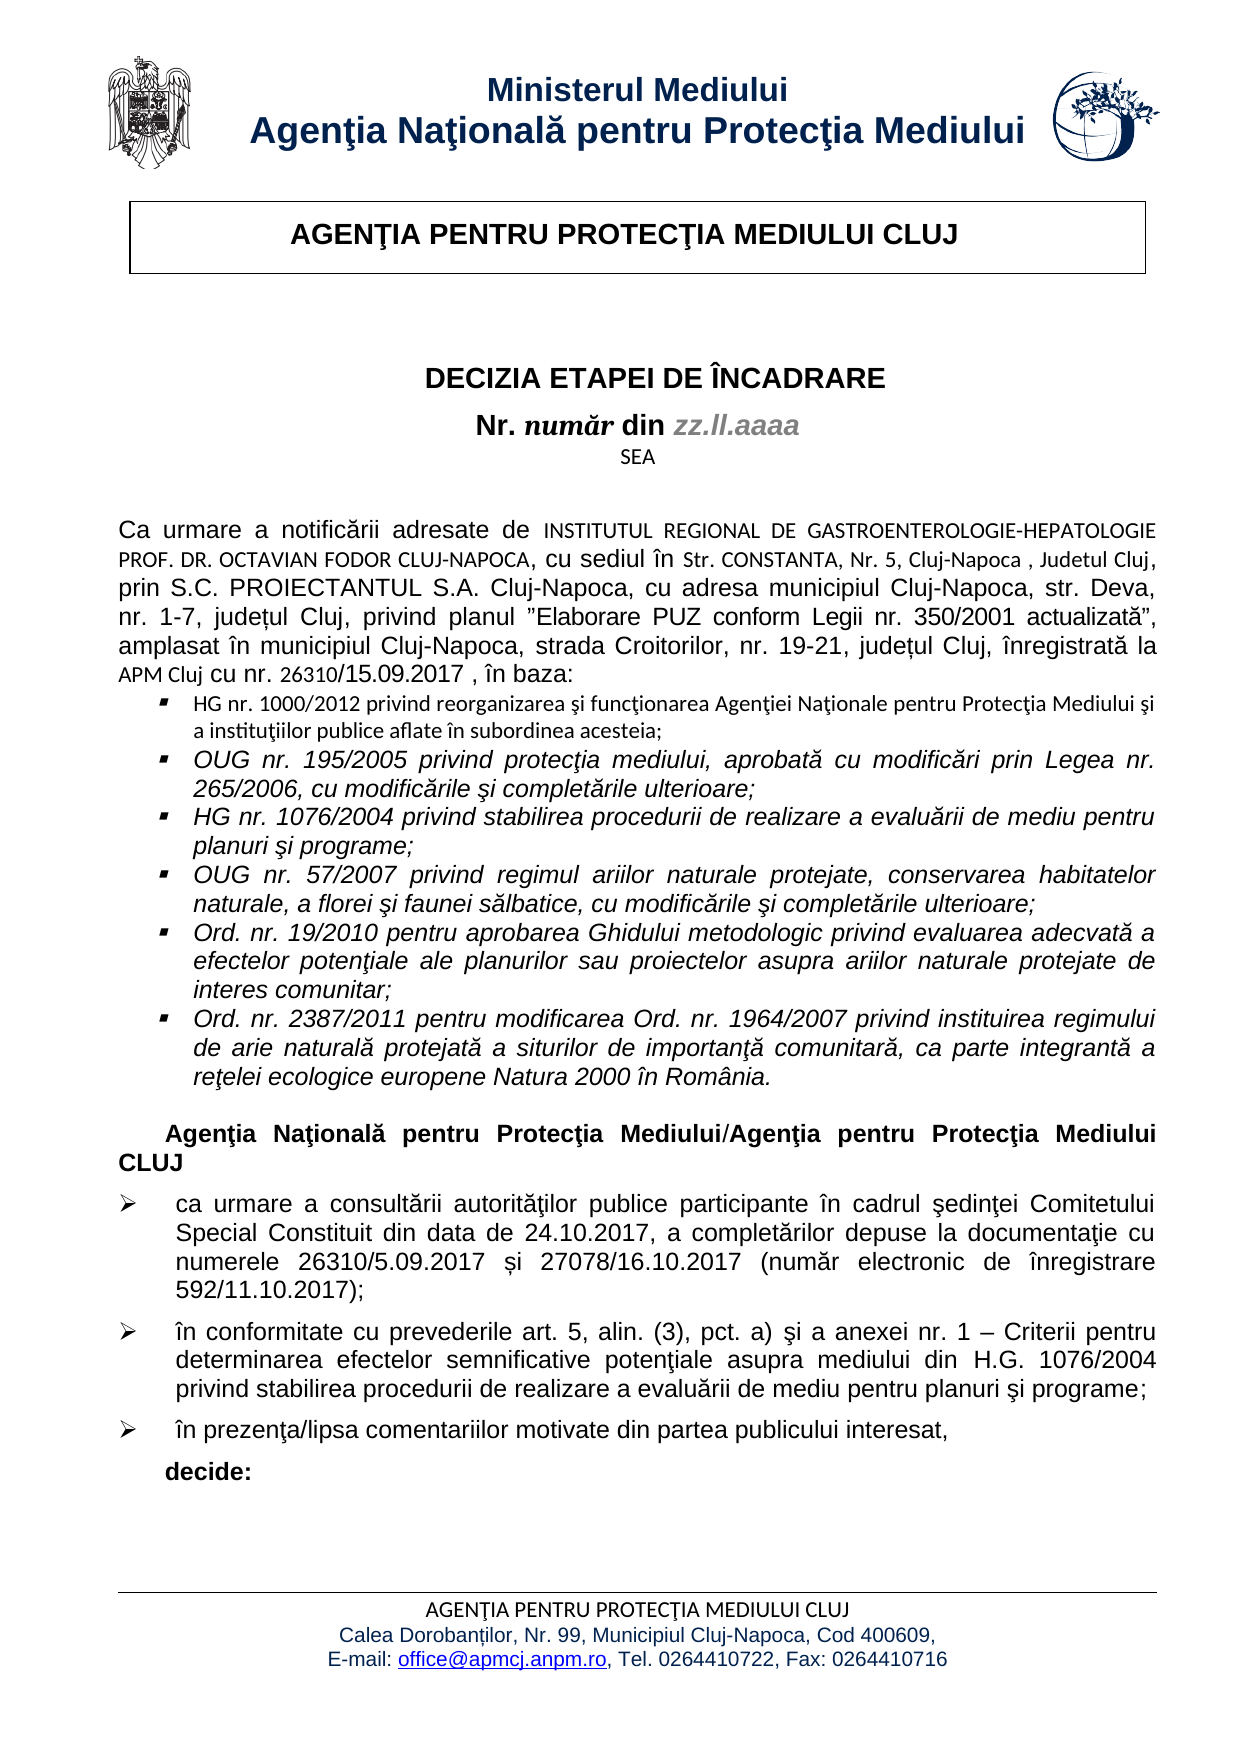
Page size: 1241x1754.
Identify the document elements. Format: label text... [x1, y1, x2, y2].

subtitle Nr. din [118, 407, 1157, 442]
subtitle DECIZIA ETAPEI DE ÎNCADRARE [118, 361, 1157, 395]
text Ca urmare a notificării adresate de , cu sediul în , , înregistrată la cu nr. / în baza: [118, 515, 1157, 689]
